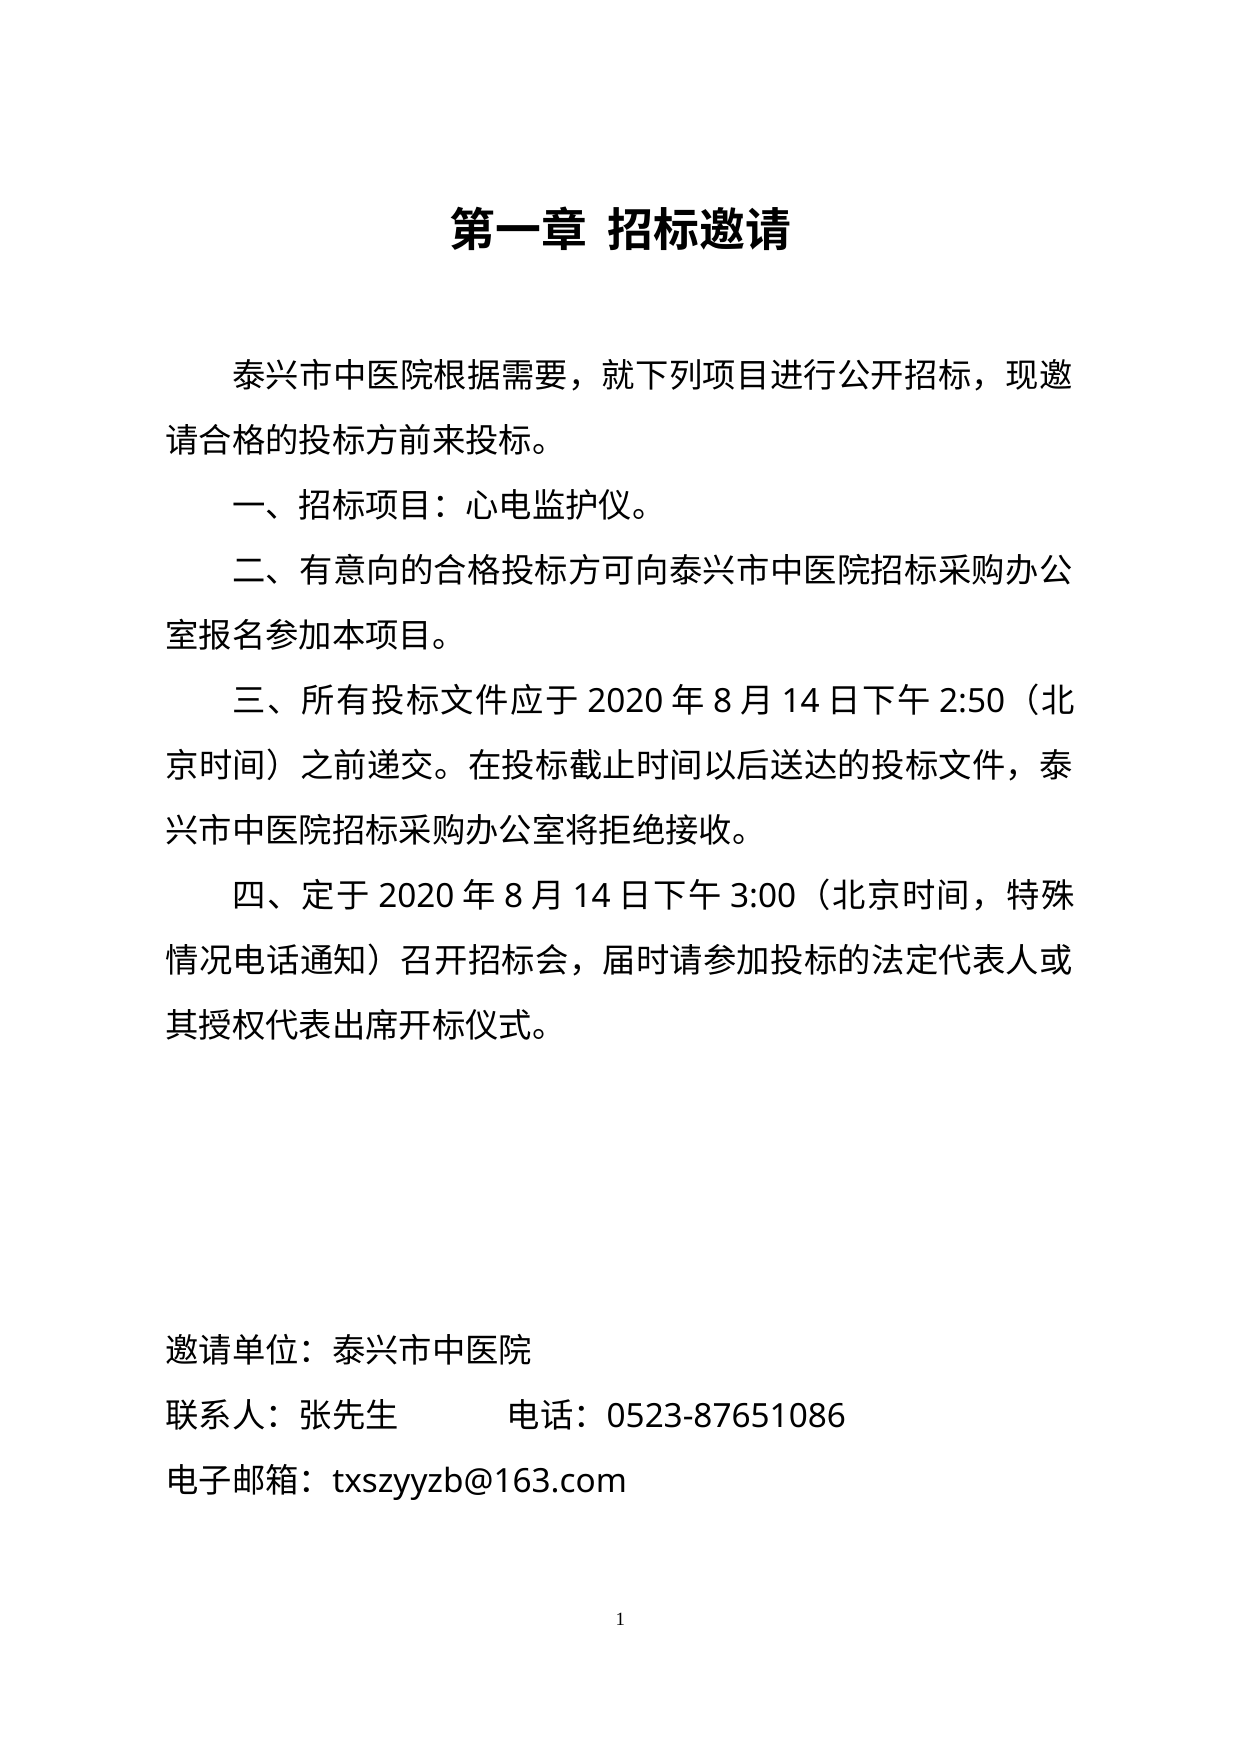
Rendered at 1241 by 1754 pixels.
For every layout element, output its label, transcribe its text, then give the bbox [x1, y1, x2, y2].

text 三、所有投标文件应于2020年8月14日下午2:50（北京时间）之前递交。在投标截止时间以后送达的投标文件，泰兴市中医院招标采购办公室将拒绝接收。 [165, 666, 1075, 861]
text 邀请单位：泰兴市中医院 [165, 1316, 1075, 1381]
text 二、有意向的合格投标方可向泰兴市中医院招标采购办公室报名参加本项目。 [165, 536, 1075, 666]
text 第一章 招标邀请 [165, 178, 1075, 276]
text 泰兴市中医院根据需要，就下列项目进行公开招标，现邀请合格的投标方前来投标。 [165, 341, 1075, 471]
text 一、招标项目：心电监护仪。 [165, 471, 1075, 536]
text 电子邮箱：txszyyzb@163.com [165, 1446, 1075, 1511]
text 四、定于2020年8月14日下午3:00（北京时间，特殊情况电话通知）召开招标会，届时请参加投标的法定代表人或其授权代表出席开标仪式。 [165, 861, 1075, 1056]
text 联系人：张先生 电话：0523-87651086 [165, 1381, 1075, 1446]
